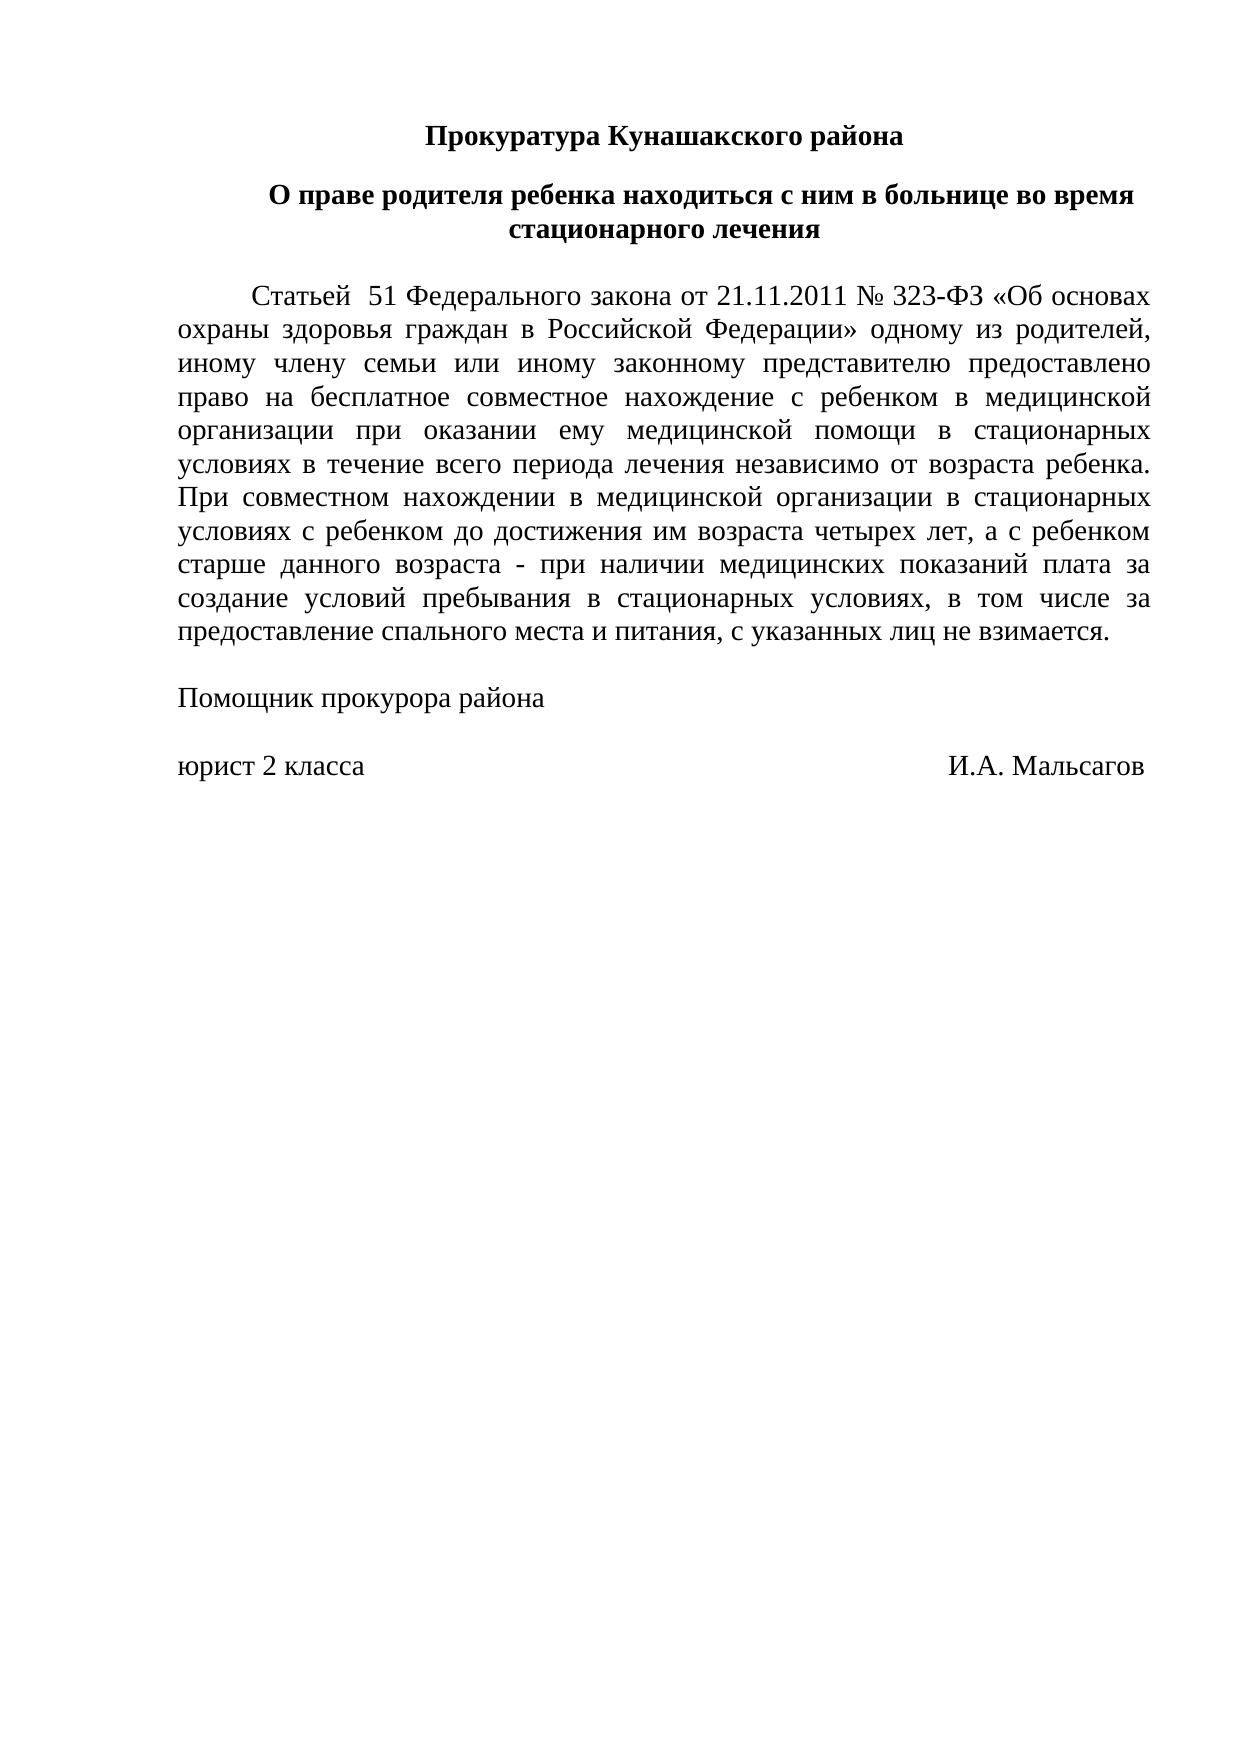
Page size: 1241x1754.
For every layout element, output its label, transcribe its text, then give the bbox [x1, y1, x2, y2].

text Прокуратура Кунашакского района [177, 118, 1152, 152]
text юрист 2 класса И.А. Мальсагов [177, 748, 1152, 781]
text Помощник прокурора района [177, 681, 1152, 714]
text О праве родителя ребенка находиться с ним в больнице во время стационарного лечения [177, 177, 1152, 244]
text Статьей 51 Федерального закона от 21.11.2011 № 323-ФЗ «Об основах охраны здоровья граждан в Российской Федерации» одному из родителей, иному члену семьи или иному законному представителю предоставлено право на бесплатное совместное нахождение с ребенком в медицинской организации при оказании ему медицинской помощи в стационарных условиях в течение всего периода лечения независимо от возраста ребенка. При совместном нахождении в медицинской организации в стационарных условиях с ребенком до достижения им возраста четырех лет, а с ребенком старше данного возраста - при наличии медицинских показаний плата за создание условий пребывания в стационарных условиях, в том числе за предоставление спального места и питания, с указанных лиц не взимается. [177, 278, 1152, 647]
